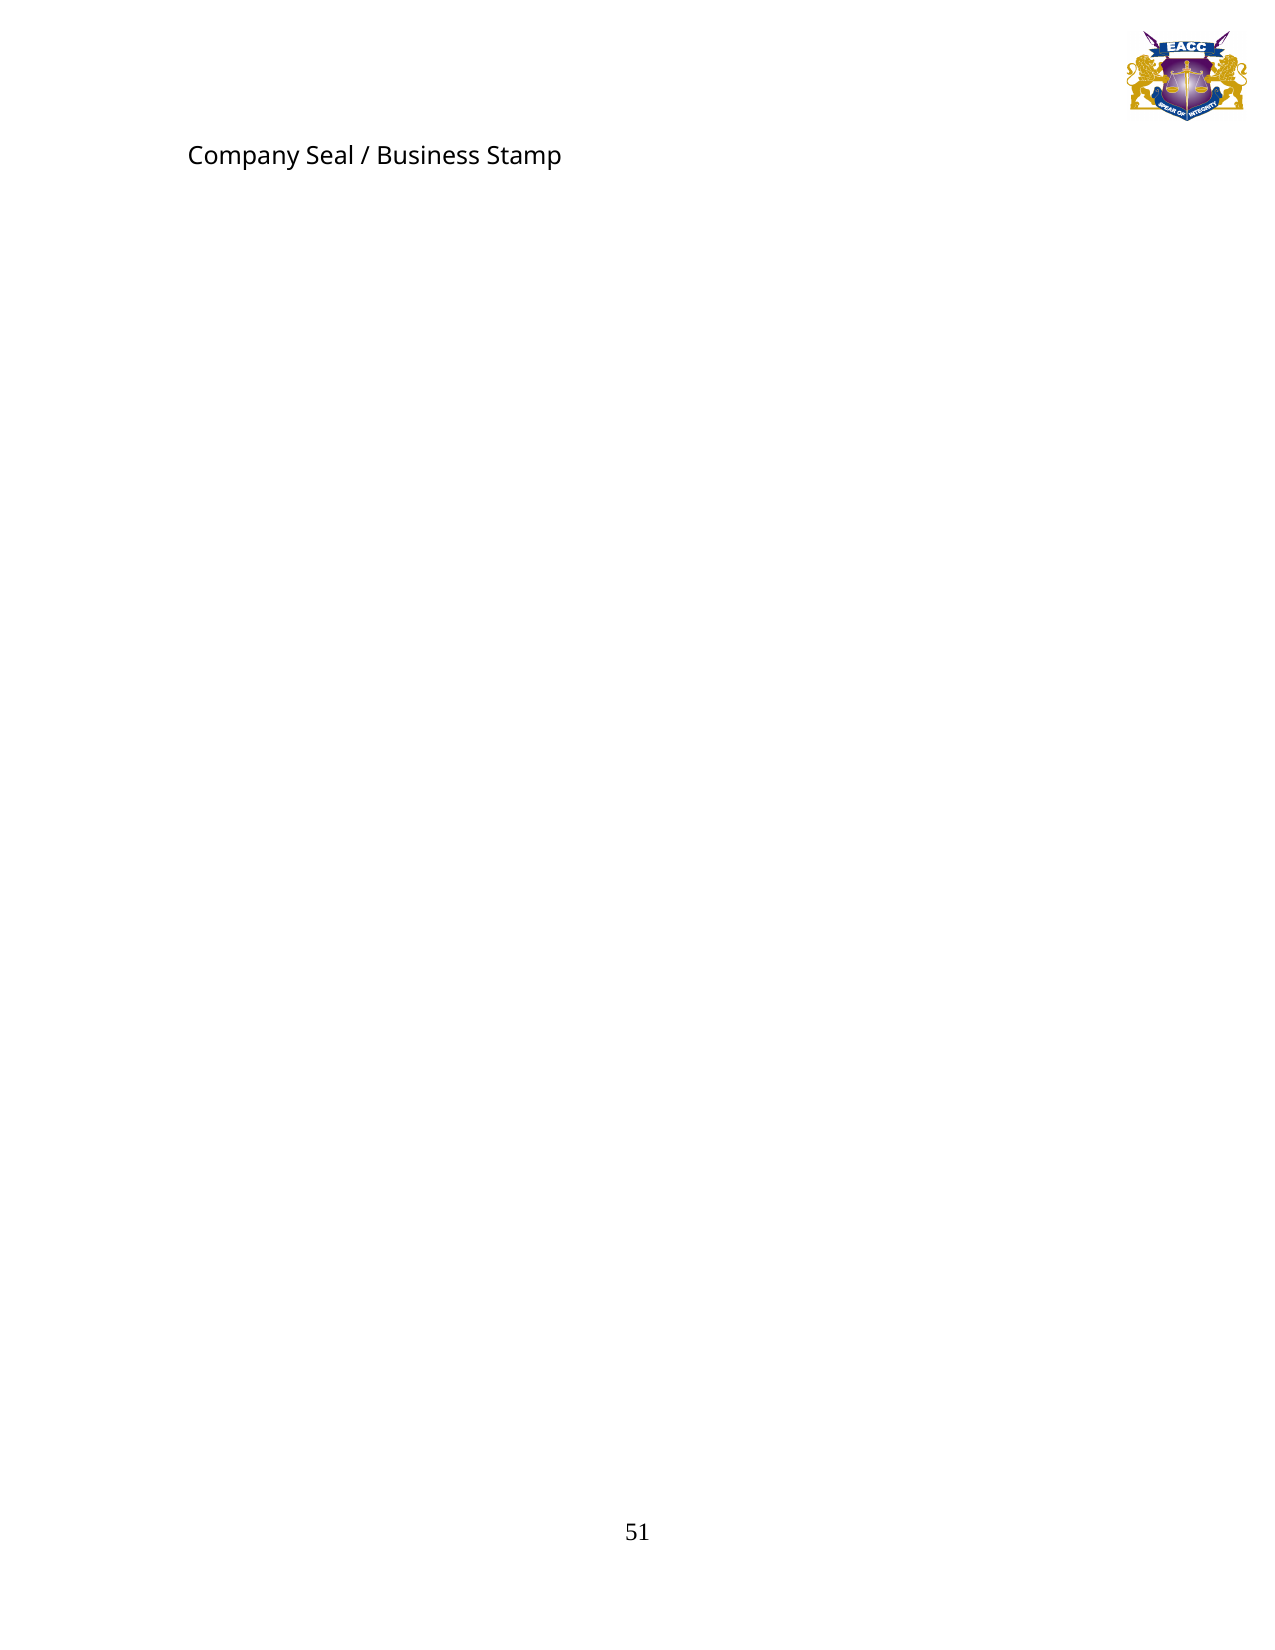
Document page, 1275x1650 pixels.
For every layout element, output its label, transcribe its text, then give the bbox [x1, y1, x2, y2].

text Company Seal / Business Stamp [187, 138, 1087, 172]
picture [1126, 31, 1247, 121]
